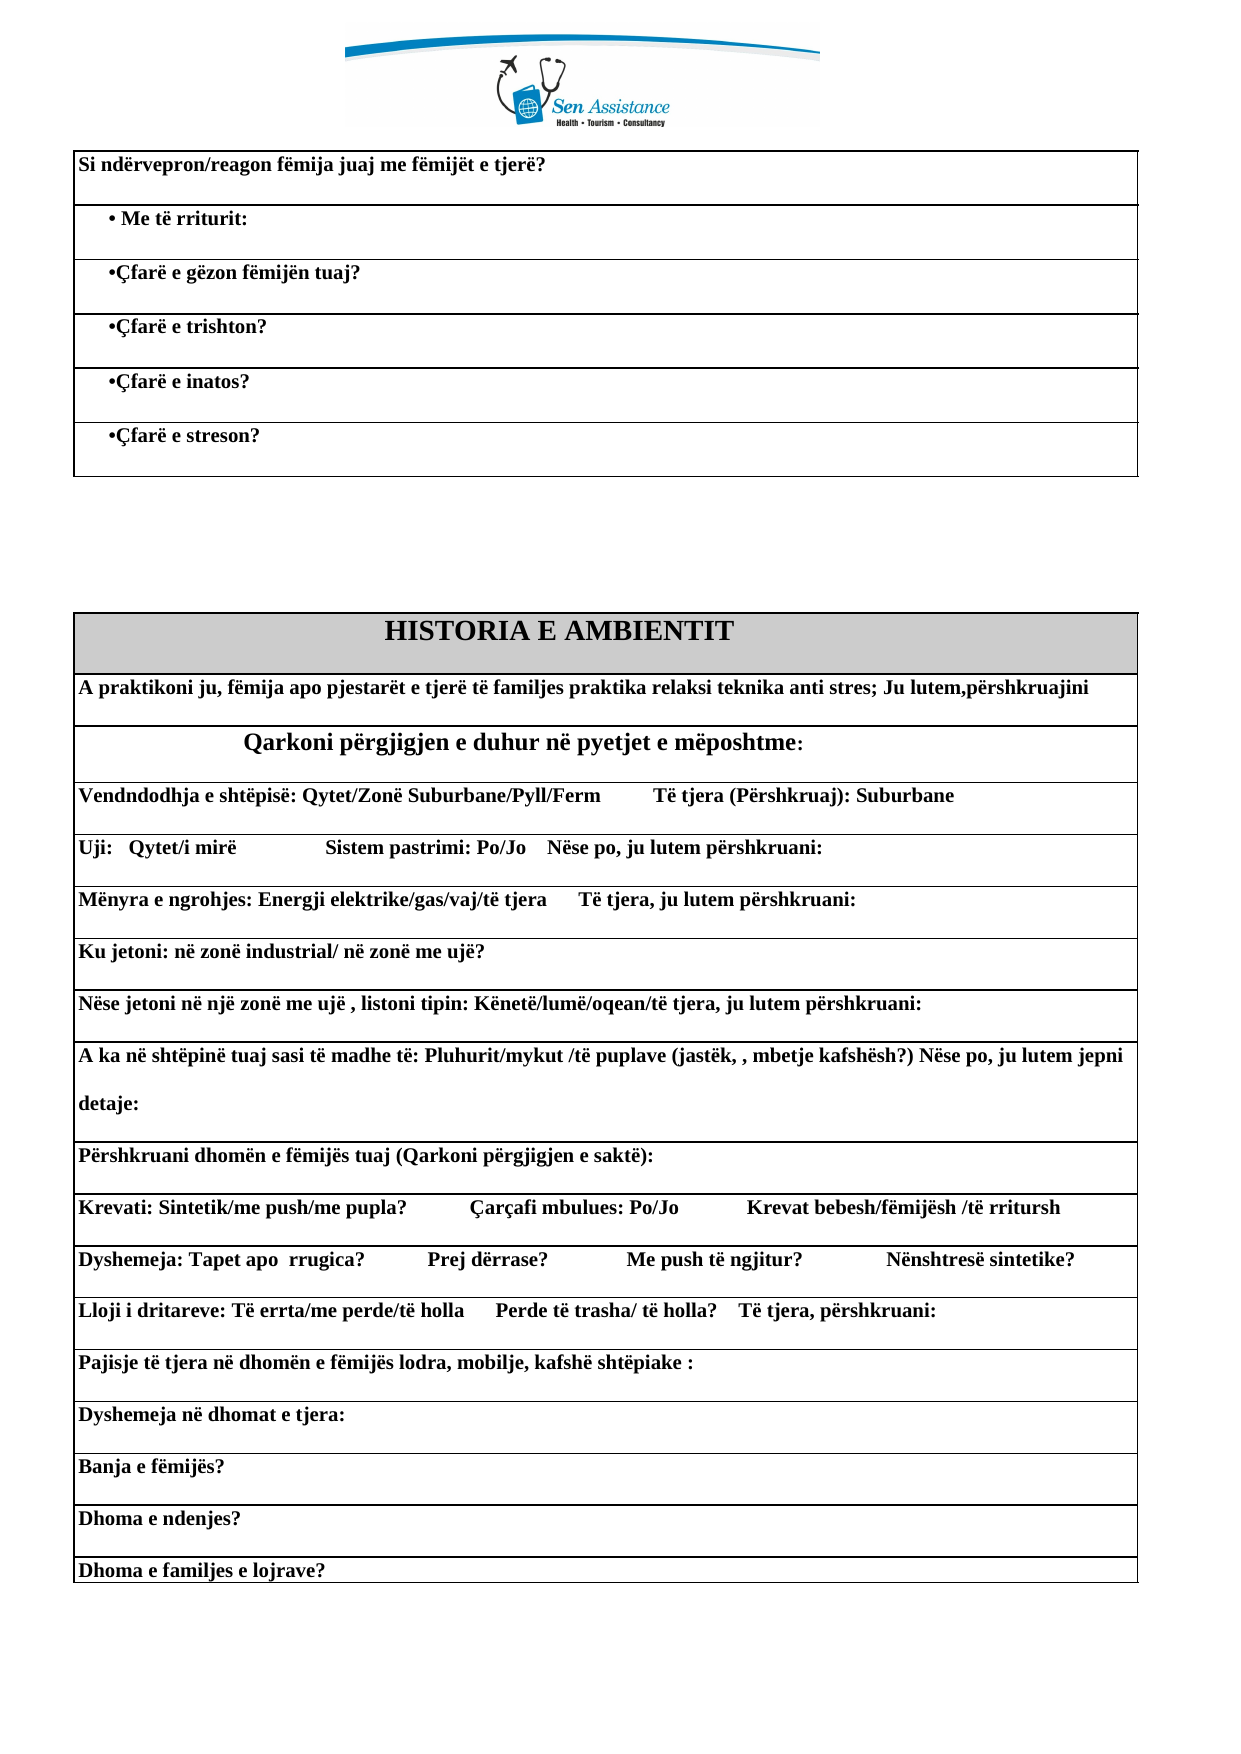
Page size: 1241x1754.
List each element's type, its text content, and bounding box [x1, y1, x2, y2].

table_cell Pajisje të tjera në dhomën e fëmijës lodra, mobilje, kafshë shtëpiake : [75, 1350, 1137, 1401]
table_cell Nëse jetoni në një zonë me ujë , listoni tipin: Kënetë/lumë/oqean/të tjera, ju lutem përshkruani: [75, 991, 1137, 1041]
table_cell Dyshemeja në dhomat e tjera: [75, 1402, 1137, 1452]
table_cell Mënyra e ngrohjes: Energji elektrike/gas/vaj/të tjera Të tjera, ju lutem përshkruani: [75, 887, 1137, 937]
table_cell A praktikoni ju, fëmija apo pjestarët e tjerë të familjes praktika relaksi teknika anti stres; Ju lutem,përshkruajini [75, 675, 1137, 725]
table_header HISTORIA E AMBIENTIT [75, 614, 1137, 673]
table_cell Banja e fëmijës? [75, 1454, 1137, 1504]
table_cell •Çfarë e streson? [75, 423, 1137, 476]
table_cell Ku jetoni: në zonë industrial/ në zonë me ujë? [75, 939, 1137, 989]
table_cell Përshkruani dhomën e fëmijës tuaj (Qarkoni përgjigjen e saktë): [75, 1143, 1137, 1193]
table_cell Uji: Qytet/i mirë Sistem pastrimi: Po/Jo Nëse po, ju lutem përshkruani: [75, 835, 1137, 886]
table_cell Lloji i dritareve: Të errta/me perde/të holla Perde të trasha/ të holla? Të tjera, përshkruani: [75, 1298, 1137, 1349]
table_cell •Çfarë e trishton? [75, 315, 1137, 367]
table_cell Krevati: Sintetik/me push/me pupla? Çarçafi mbulues: Po/Jo Krevat bebesh/fëmijësh /të rritursh [75, 1195, 1137, 1245]
table_cell Dyshemeja: Tapet apo rrugica? Prej dërrase? Me push të ngjitur? Nënshtresë sintetike? [75, 1247, 1137, 1297]
table_cell • Me të rriturit: [75, 206, 1137, 258]
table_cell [75, 1558, 1137, 1582]
table_cell •Çfarë e gëzon fëmijën tuaj? [75, 260, 1137, 313]
table_cell A ka në shtëpinë tuaj sasi të madhe të: Pluhurit/mykut /të puplave (jastëk, , mbetje kafshësh?) Nëse po, ju lutem jepni detaje: [75, 1043, 1137, 1141]
table_cell •Çfarë e inatos? [75, 369, 1137, 421]
table_cell Si ndërvepron/reagon fëmija juaj me fëmijët e tjerë? [75, 152, 1137, 204]
table_cell Vendndodhja e shtëpisë: Qytet/Zonë Suburbane/Pyll/Ferm Të tjera (Përshkruaj): Suburbane [75, 783, 1137, 834]
picture [345, 41, 820, 127]
table_cell Dhoma e ndenjes? [75, 1506, 1137, 1556]
picture [345, 22, 820, 51]
table_cell Qarkoni përgjigjen e duhur në pyetjet e mëposhtme: [75, 727, 1137, 782]
